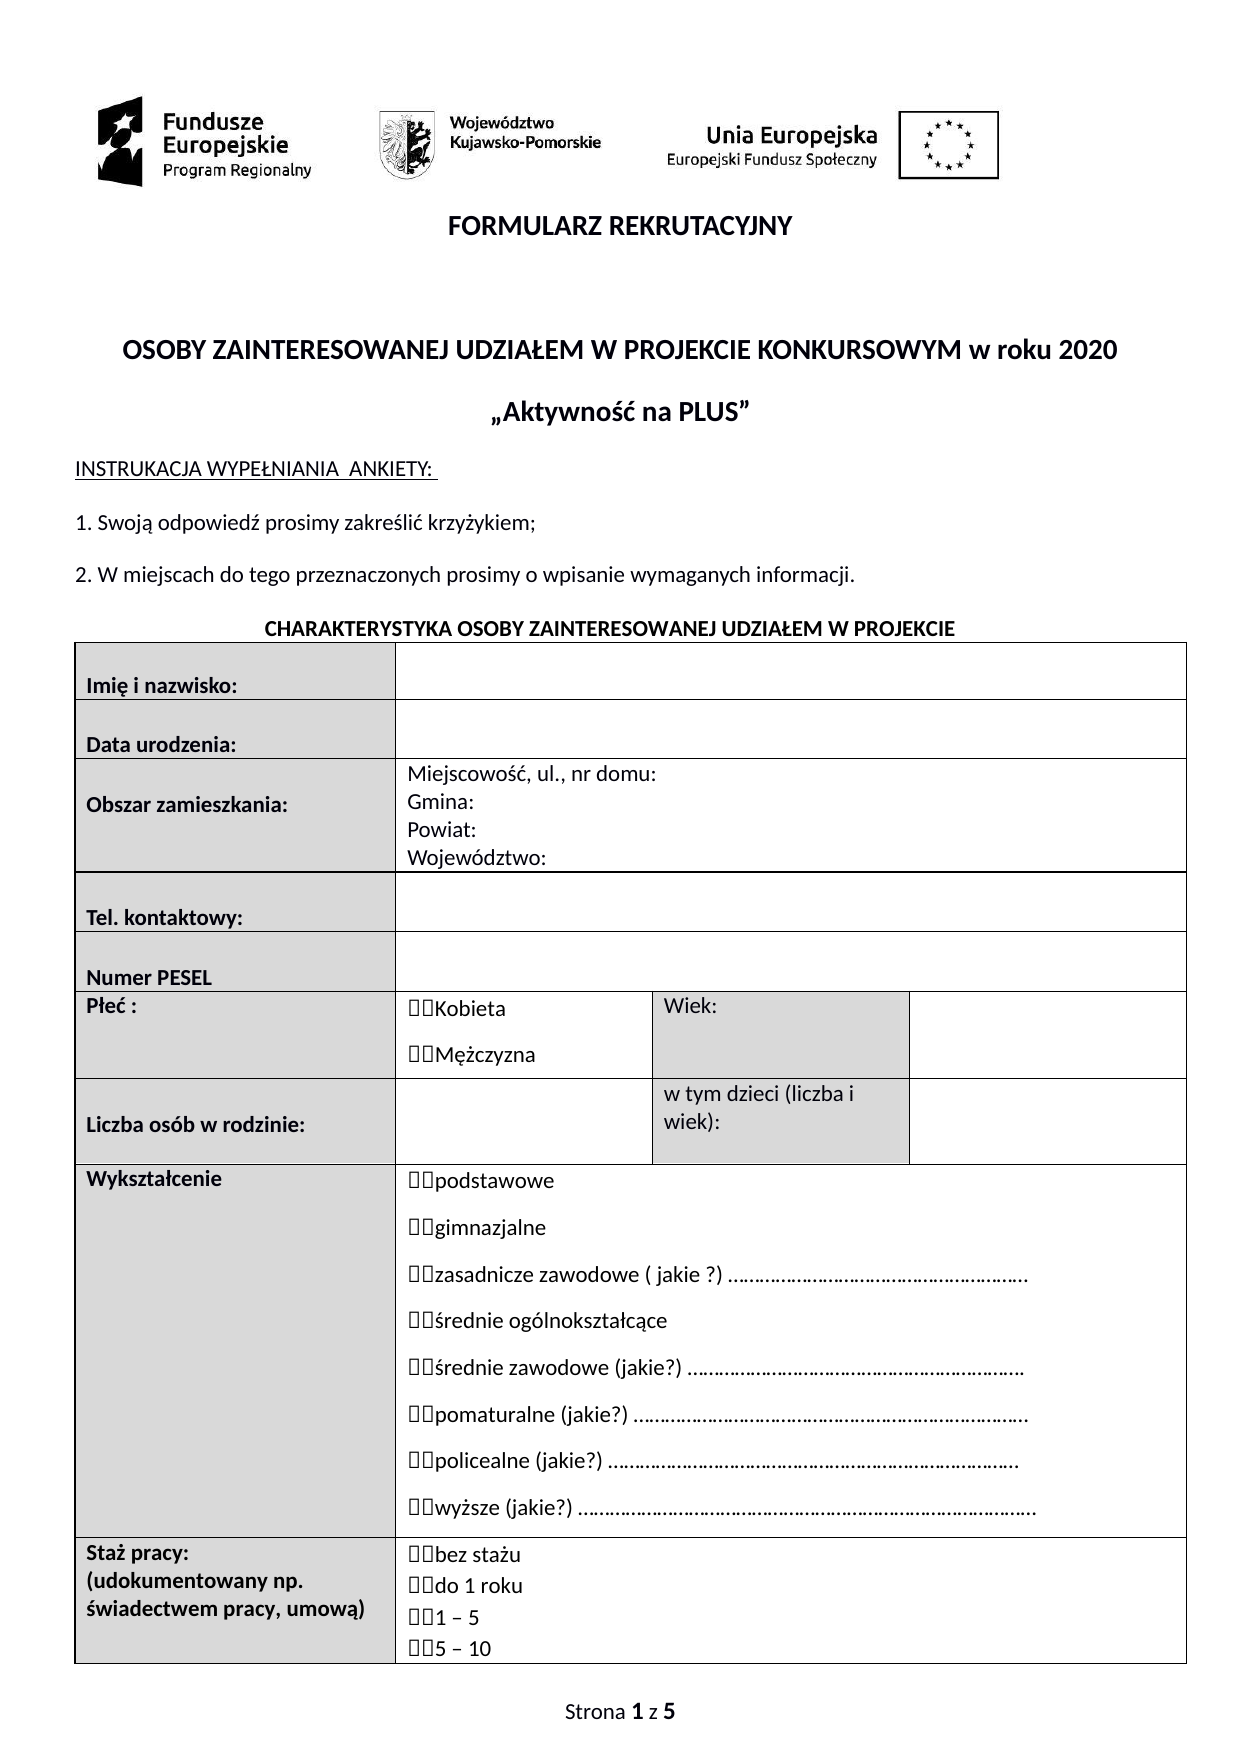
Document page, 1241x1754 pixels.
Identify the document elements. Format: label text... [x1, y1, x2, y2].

table_cell w tym dzieci (liczba i wiek): [653, 1079, 909, 1163]
text OSOBY ZAINTERESOWANEJ UDZIAŁEM W PROJEKCIE KONKURSOWYM w roku 2020 [75, 331, 1165, 367]
text INSTRUKACJA WYPEŁNIANIA ANKIETY: [75, 454, 1165, 483]
text „Aktywność na PLUS” [75, 393, 1165, 428]
text 2. W miejscach do tego przeznaczonych prosimy o wpisanie wymaganych informacji. [75, 561, 1165, 589]
table_cell [910, 992, 1186, 1078]
table_cell podstawowe gimnazjalne zasadnicze zawodowe ( jakie ?) ………………………………………………… średnie ogólnokształcące średnie zawodowe (jakie?) ………………………………………………………. pomaturalne (jakie?) ………………………………………………………………… policealne (jakie?) …………………………………………………………………… wyższe (jakie?) …………………………………………………………………………… [396, 1165, 1186, 1537]
table_header CHARAKTERYSTYKA OSOBY ZAINTERESOWANEJ UDZIAŁEM W PROJEKCIE [171, 614, 1050, 642]
table_cell Data urodzenia: [76, 700, 395, 758]
table_cell Liczba osób w rodzinie: [76, 1079, 395, 1163]
picture [75, 73, 1021, 208]
text FORMULARZ REKRUTACYJNY [75, 207, 1165, 243]
table_cell Wiek: [653, 992, 909, 1078]
table_cell Staż pracy: (udokumentowany np. świadectwem pracy, umową) [76, 1538, 395, 1663]
table_cell bez stażu do 1 roku 1 – 5 5 – 10 10 – 15 15 – 20 powyżej 20 lat pracy [396, 1538, 1186, 1663]
text 1. Swoją odpowiedź prosimy zakreślić krzyżykiem; [75, 508, 1165, 536]
table_cell Obszar zamieszkania: [76, 759, 395, 871]
table_cell Miejscowość, ul., nr domu: Gmina: Powiat: Województwo: [396, 759, 1186, 871]
table_cell Tel. kontaktowy: [76, 873, 395, 931]
table_cell [396, 700, 1186, 758]
table_cell Kobieta Mężczyzna [396, 992, 652, 1078]
table_cell Wykształcenie [76, 1165, 395, 1537]
table_header [396, 643, 1186, 699]
table_cell [396, 1079, 652, 1163]
table_cell [396, 873, 1186, 931]
table_cell Płeć : [76, 992, 395, 1078]
table_header Imię i nazwisko: [76, 643, 395, 699]
table_cell [396, 932, 1186, 991]
table_cell [910, 1079, 1186, 1163]
table_cell Numer PESEL [76, 932, 395, 991]
